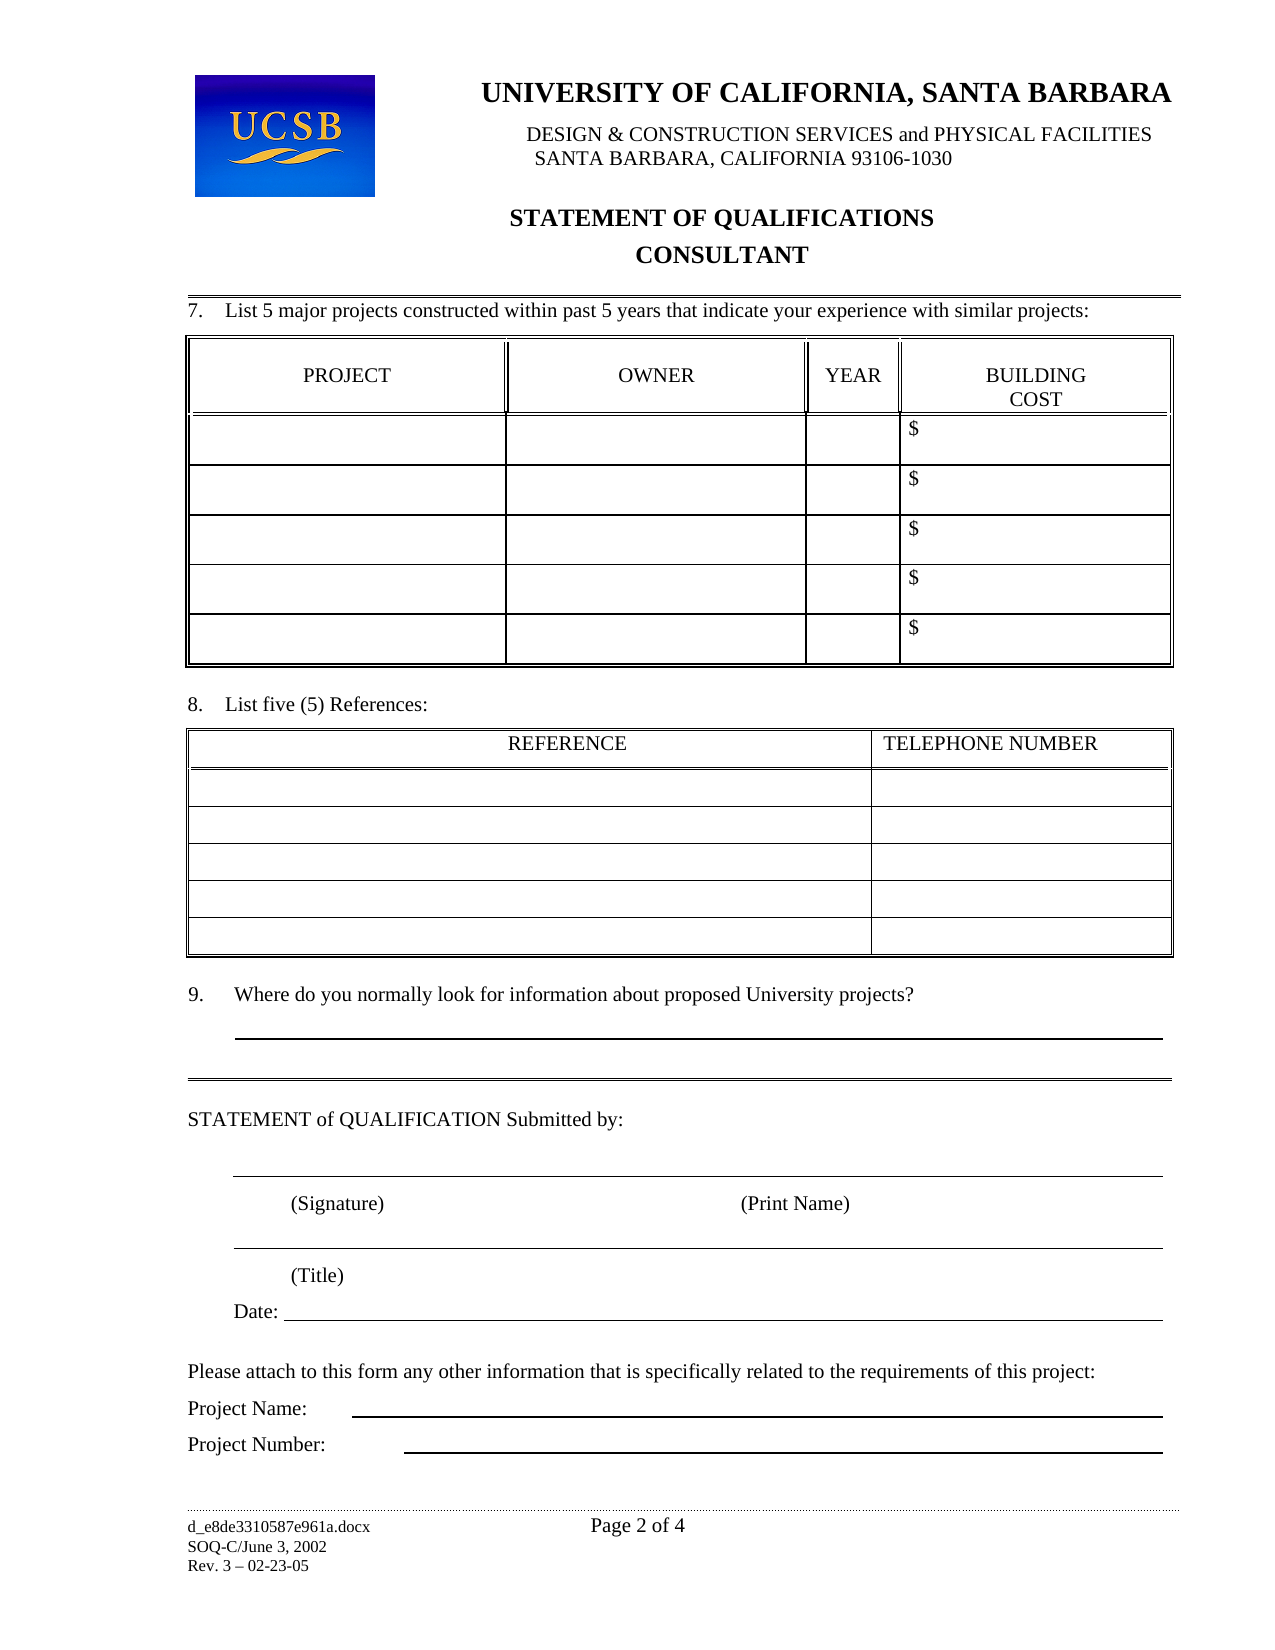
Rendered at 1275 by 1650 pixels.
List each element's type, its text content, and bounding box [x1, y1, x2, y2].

table_cell [190, 466, 505, 514]
table_cell $ [901, 411, 1172, 464]
table_header BUILDING COST [900, 339, 1170, 411]
table_cell [807, 516, 899, 563]
table_cell [872, 844, 1171, 880]
table_cell [807, 466, 899, 514]
table_cell [189, 881, 871, 917]
table_cell [190, 615, 505, 663]
text 8. List five (5) References: [187, 692, 1256, 716]
table_header PROJECT [190, 339, 506, 411]
table_header OWNER [506, 336, 806, 411]
table_cell [188, 411, 505, 464]
table_cell [872, 918, 1171, 954]
table_cell [190, 565, 505, 613]
table_cell $ [901, 466, 1170, 514]
table_cell $ [901, 565, 1170, 613]
table_cell [872, 767, 1171, 806]
text Project Name: [187, 1395, 1256, 1419]
table_cell [189, 844, 871, 880]
table_cell [872, 807, 1171, 843]
table_cell [189, 767, 871, 806]
table_cell [807, 416, 899, 464]
table_cell $ [901, 615, 1170, 663]
table_header YEAR [806, 336, 900, 411]
table_cell [189, 807, 871, 843]
table_cell [189, 918, 871, 954]
text 9. Where do you normally look for information about proposed University projects? [188, 982, 1256, 1006]
table_cell [507, 466, 805, 514]
table_cell [190, 516, 505, 563]
text Project Number: [187, 1431, 1256, 1456]
text Please attach to this form any other information that is specifically related to the requirements of this project: [187, 1359, 1256, 1383]
text (Signature) (Print Name) [291, 1191, 1256, 1215]
table_cell [507, 416, 805, 464]
table_cell $ [901, 516, 1170, 563]
table_cell [807, 565, 899, 613]
text (Title) [291, 1263, 1256, 1287]
table_cell [507, 565, 805, 613]
table_cell [807, 615, 899, 663]
text 7. List 5 major projects constructed within past 5 years that indicate your experience with similar projects: [187, 298, 1181, 322]
picture [195, 75, 375, 197]
table_header TELEPHONE NUMBER [872, 731, 1171, 767]
table_header REFERENCE [189, 731, 871, 767]
table_cell [872, 881, 1171, 917]
text STATEMENT of QUALIFICATION Submitted by: [187, 1107, 1181, 1131]
text Date: [233, 1299, 1256, 1323]
table_cell [507, 615, 805, 663]
table_cell [507, 516, 805, 563]
